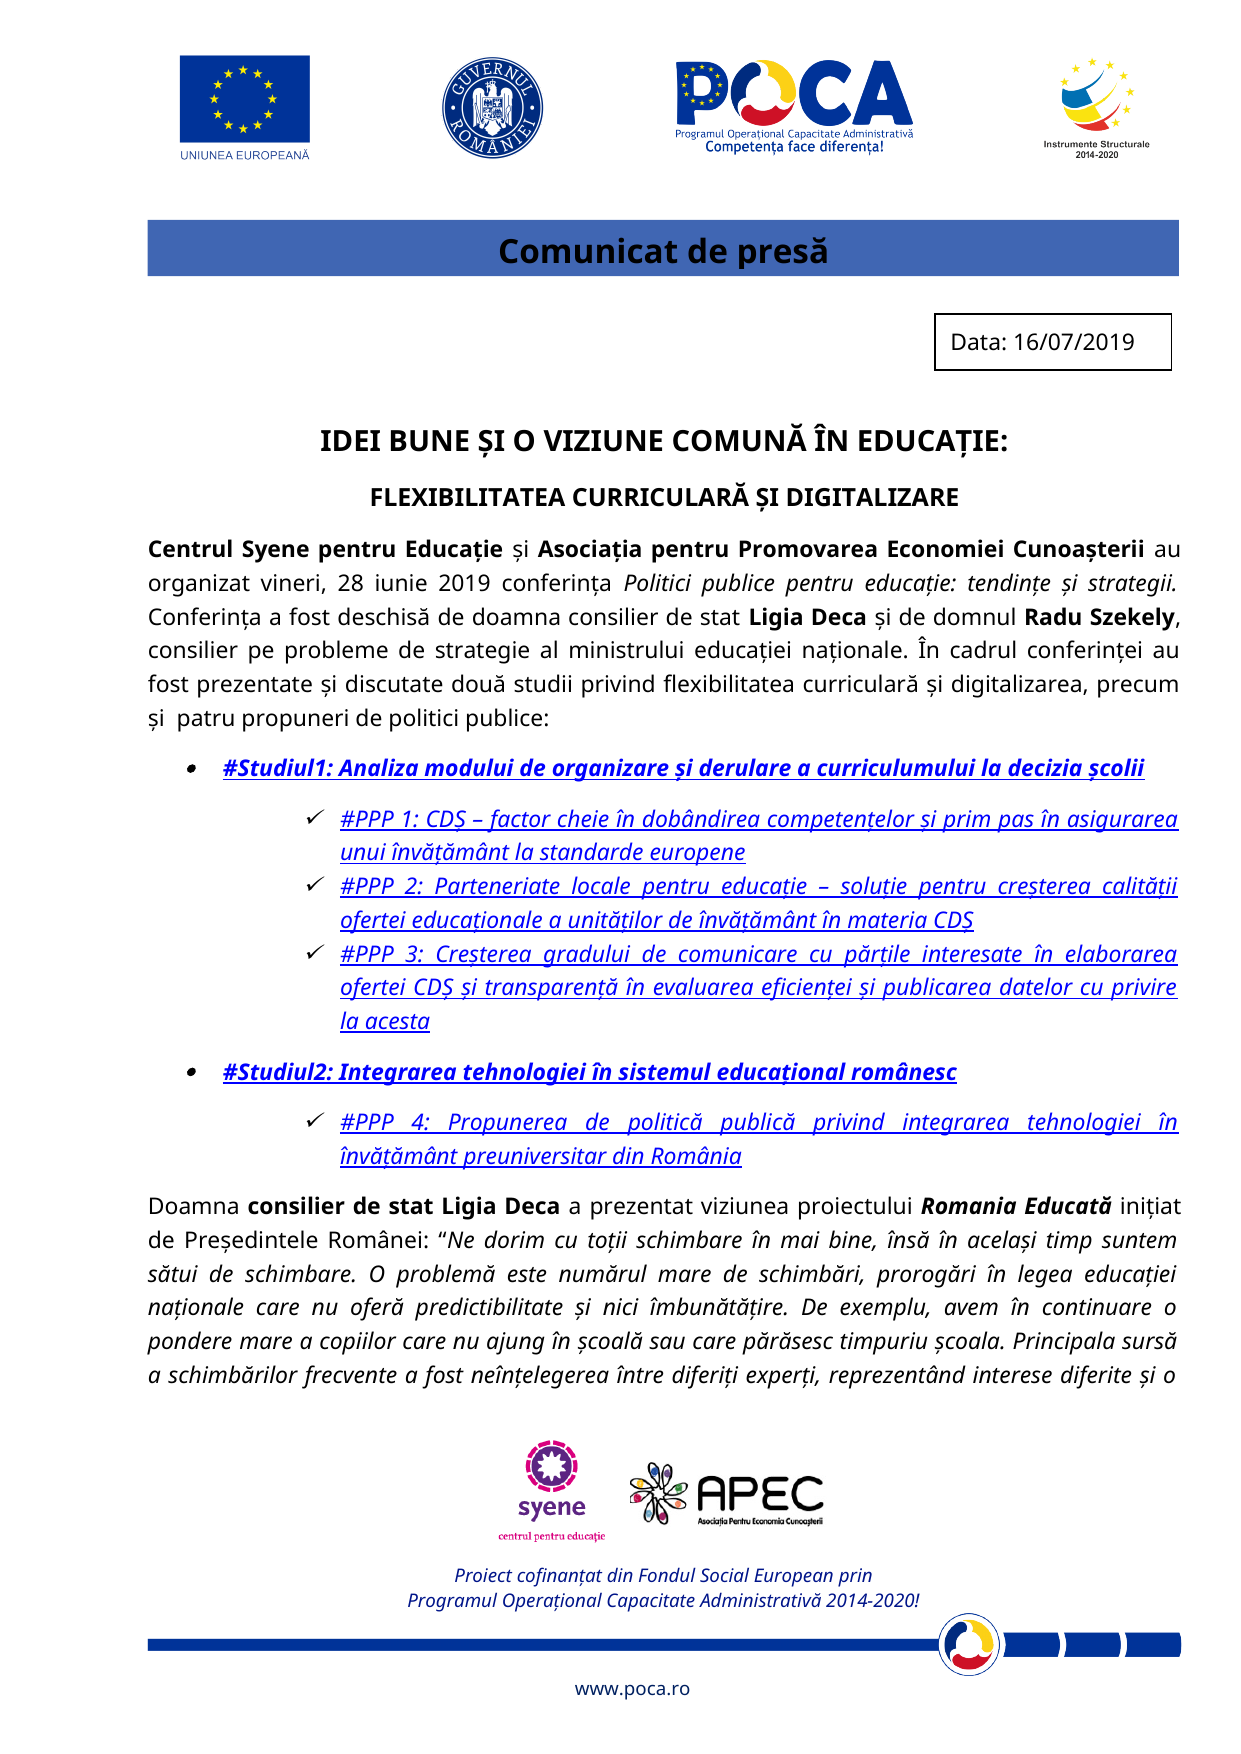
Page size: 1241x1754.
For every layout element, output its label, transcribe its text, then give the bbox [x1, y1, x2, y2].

list #PPP 1: CDȘ – factor cheie în dobândirea competențelor și prim pas în asigurarea unui învățământ la standarde europene [302, 803, 1181, 868]
list #PPP 2: Parteneriate locale pentru educație – soluție pentru creșterea calității ofertei educaționale a unităților de învățământ în materia CDȘ [302, 870, 1181, 935]
text FLEXIBILITATEA CURRICULARĂ ȘI DIGITALIZARE [148, 479, 1181, 514]
text IDEI BUNE ȘI O VIZIUNE COMUNĂ ÎN EDUCAȚIE: [148, 420, 1181, 460]
text Centrul Syene pentru Educație și Asociația pentru Promovarea Economiei Cunoașterii au organizat vineri, 28 iunie 2019 conferința Politici publice pentru educație: tendințe și strategii. Conferința a fost deschisă de doamna consilier de stat Ligia Deca și de domnul Radu Szekely, consilier pe probleme de strategie al ministrului educației naționale. În cadrul conferinței au fost prezentate și discutate două studii privind flexibilitatea curriculară și digitalizarea, precum și patru propuneri de politici publice: [148, 533, 1181, 733]
list #PPP 4: Propunerea de politică publică privind integrarea tehnologiei în învățământ preuniversitar din România [302, 1106, 1181, 1171]
list #Studiul1: Analiza modului de organizare și derulare a curriculumului la decizia școlii [185, 752, 1181, 783]
picture [147, 1613, 1182, 1676]
picture [473, 1421, 828, 1558]
list #PPP 3: Creșterea gradului de comunicare cu părțile interesate în elaborarea ofertei CDȘ și transparență în evaluarea eficienței și publicarea datelor cu privire la acesta [302, 938, 1181, 1036]
list #Studiul2: Integrarea tehnologiei în sistemul educațional românesc [185, 1056, 1181, 1087]
picture [179, 55, 1150, 160]
